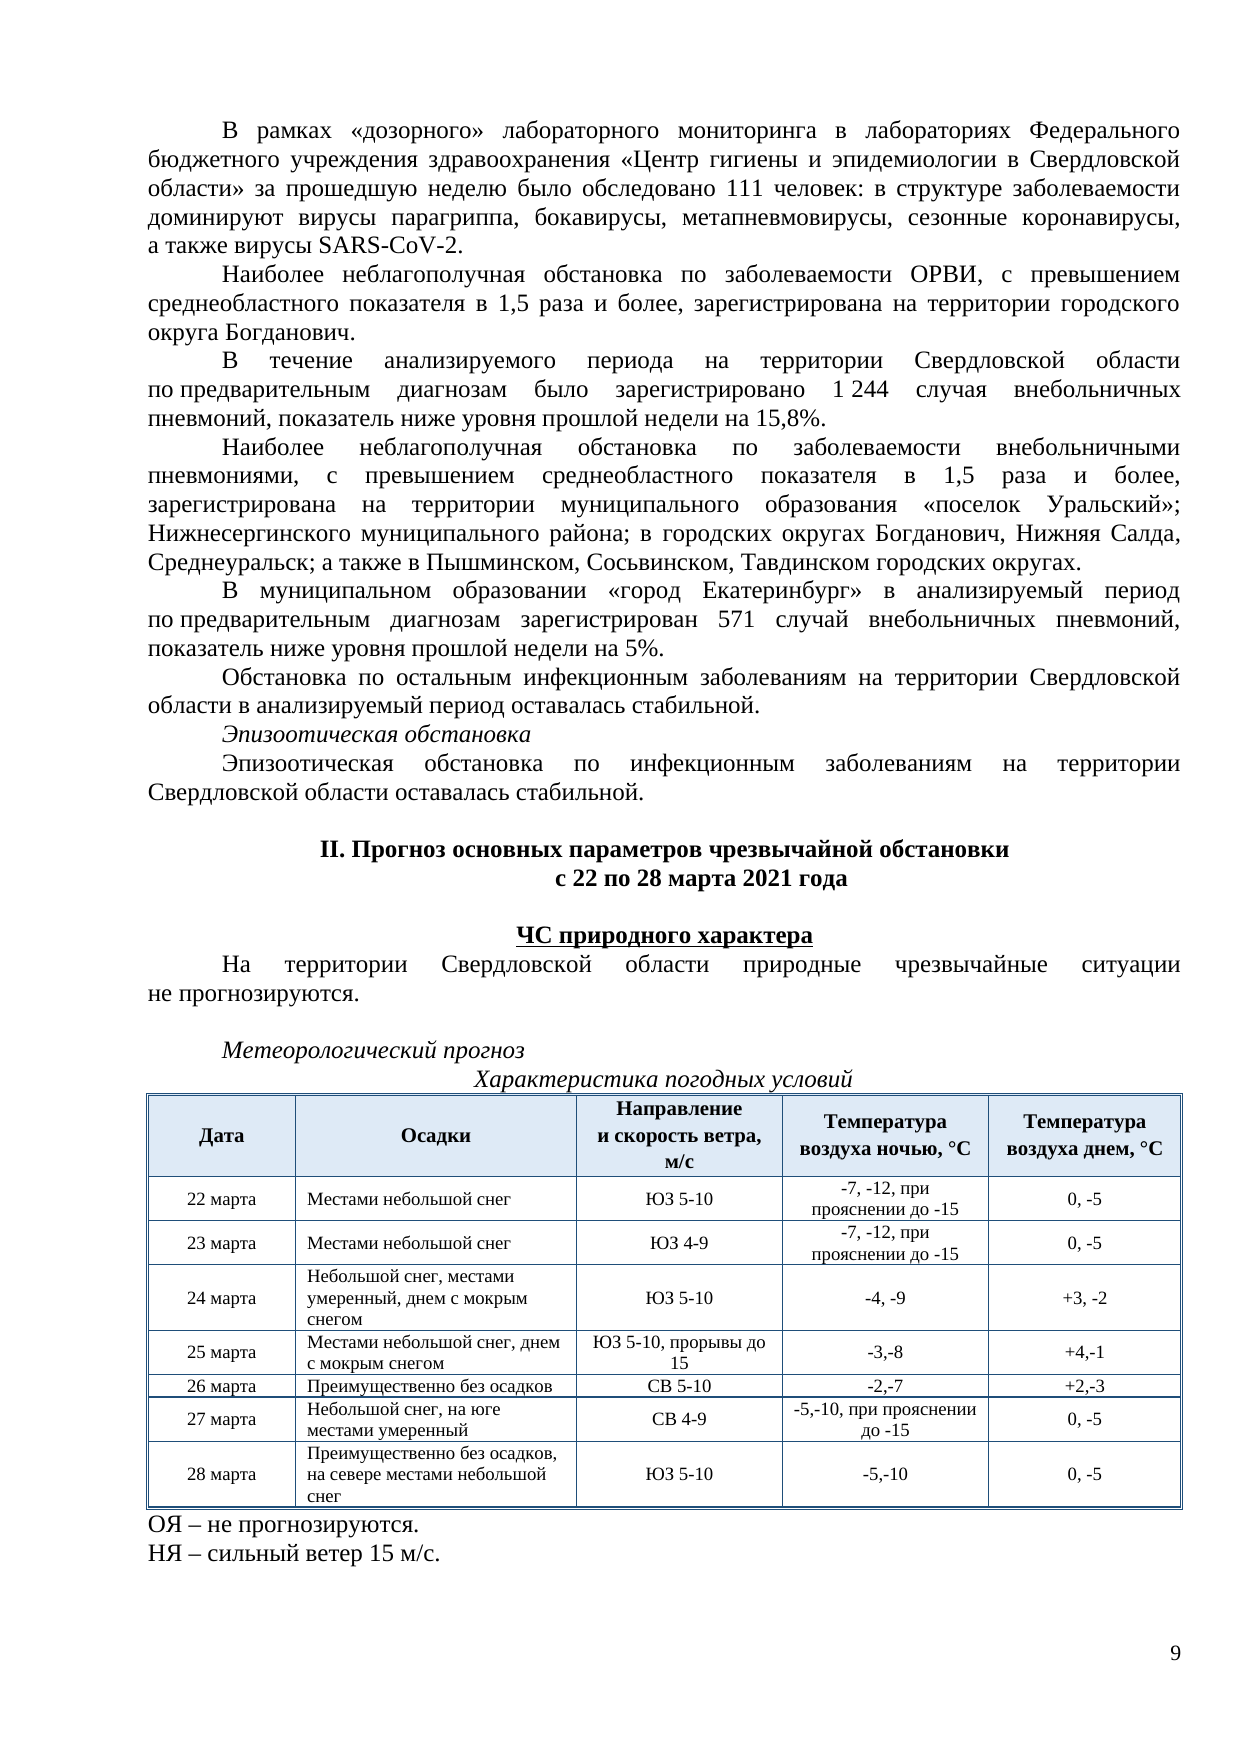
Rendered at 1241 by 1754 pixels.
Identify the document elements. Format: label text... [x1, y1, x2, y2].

table_header Дата [149, 1096, 295, 1176]
table_cell -5,-10 [783, 1442, 988, 1506]
table_cell Преимущественно без осадков, на севере местами небольшой снег [296, 1442, 576, 1506]
table_cell ЮЗ 5-10, прорывы до 15 [577, 1331, 782, 1374]
text Наиболее неблагополучная обстановка по заболеваемости внебольничными пневмониями, с превышением среднеобластного показателя в 1,5 раза и более, зарегистрирована на территории муниципального образования «поселок Уральский»; Нижнесергинского муниципального района; в городских округах Богданович, Нижняя Салда, Среднеуральск; а также в Пышминском, Сосьвинском, Тавдинском городских округах. [148, 432, 1181, 576]
table_cell 0, -5 [989, 1398, 1180, 1441]
table_cell ЮЗ 5-10 [577, 1177, 782, 1220]
text На территории Свердловской области природные чрезвычайные ситуации не прогнозируются. [148, 949, 1181, 1007]
table_cell 24 марта [149, 1265, 295, 1330]
text II. Прогноз основных параметров чрезвычайной обстановки [148, 834, 1181, 863]
table_cell 26 марта [149, 1375, 295, 1396]
table_header Направление и скорость ветра, м/с [577, 1096, 782, 1176]
text Наиболее неблагополучная обстановка по заболеваемости ОРВИ, с превышением среднеобластного показателя в 1,5 раза и более, зарегистрирована на территории городского округа Богданович. [148, 259, 1181, 346]
table_cell +3, -2 [989, 1265, 1180, 1330]
table_cell 0, -5 [989, 1442, 1180, 1506]
table_cell ЮЗ 4-9 [577, 1221, 782, 1264]
table_cell +4,-1 [989, 1331, 1180, 1374]
table_cell -5,-10, при прояснении до -15 [783, 1398, 988, 1441]
table_cell -7, -12, при прояснении до -15 [783, 1221, 988, 1264]
table_cell СВ 5-10 [577, 1375, 782, 1396]
table_cell 22 марта [149, 1177, 295, 1220]
table_cell 27 марта [149, 1398, 295, 1441]
text В течение анализируемого периода на территории Свердловской области по предварительным диагнозам было зарегистрировано 1 244 случая внебольничных пневмоний, показатель ниже уровня прошлой недели на 15,8%. [148, 346, 1181, 432]
table_cell -4, -9 [783, 1265, 988, 1330]
text НЯ – сильный ветер 15 м/с. [148, 1538, 1181, 1567]
table_cell Преимущественно без осадков [296, 1375, 576, 1396]
table_cell Местами небольшой снег, днем с мокрым снегом [296, 1331, 576, 1374]
text с 22 по 28 марта 2021 года [148, 863, 1181, 892]
table_header Температура воздуха днем, °С [989, 1096, 1180, 1176]
text В муниципальном образовании «город Екатеринбург» в анализируемый период по предварительным диагнозам зарегистрирован 571 случай внебольничных пневмоний, показатель ниже уровня прошлой недели на 5%. [148, 576, 1181, 662]
text Эпизоотическая обстановка по инфекционным заболеваниям на территории Свердловской области оставалась стабильной. [148, 748, 1181, 806]
table_cell 0, -5 [989, 1177, 1180, 1220]
text Обстановка по остальным инфекционным заболеваниям на территории Свердловской области в анализируемый период оставалась стабильной. [148, 662, 1181, 719]
table_cell ЮЗ 5-10 [577, 1442, 782, 1506]
table_header Осадки [296, 1096, 576, 1176]
text Характеристика погодных условий [148, 1064, 1181, 1093]
table_cell -3,-8 [783, 1331, 988, 1374]
text ОЯ – не прогнозируются. [148, 1510, 1181, 1538]
table_cell 0, -5 [989, 1221, 1180, 1264]
table_cell Местами небольшой снег [296, 1221, 576, 1264]
table_cell ЮЗ 5-10 [577, 1265, 782, 1330]
table_cell Местами небольшой снег [296, 1177, 576, 1220]
table_cell -7, -12, при прояснении до -15 [783, 1177, 988, 1220]
text Метеорологический прогноз [148, 1036, 1181, 1064]
table_cell +2,-3 [989, 1375, 1180, 1396]
table_cell -2,-7 [783, 1375, 988, 1396]
text Эпизоотическая обстановка [148, 719, 1181, 748]
table_cell 28 марта [149, 1442, 295, 1506]
table_cell Небольшой снег, на юге местами умеренный [296, 1398, 576, 1441]
table_cell Небольшой снег, местами умеренный, днем с мокрым снегом [296, 1265, 576, 1330]
text В рамках «дозорного» лабораторного мониторинга в лабораториях Федерального бюджетного учреждения здравоохранения «Центр гигиены и эпидемиологии в Свердловской области» за прошедшую неделю было обследовано 111 человек: в структуре заболеваемости доминируют вирусы парагриппа, бокавирусы, метапневмовирусы, сезонные коронавирусы, а также вирусы SARS-CoV-2. [148, 116, 1181, 259]
table_cell 25 марта [149, 1331, 295, 1374]
table_cell СВ 4-9 [577, 1398, 782, 1441]
text ЧС природного характера [148, 921, 1181, 949]
table_cell 23 марта [149, 1221, 295, 1264]
table_header Температура воздуха ночью, °С [783, 1096, 988, 1176]
